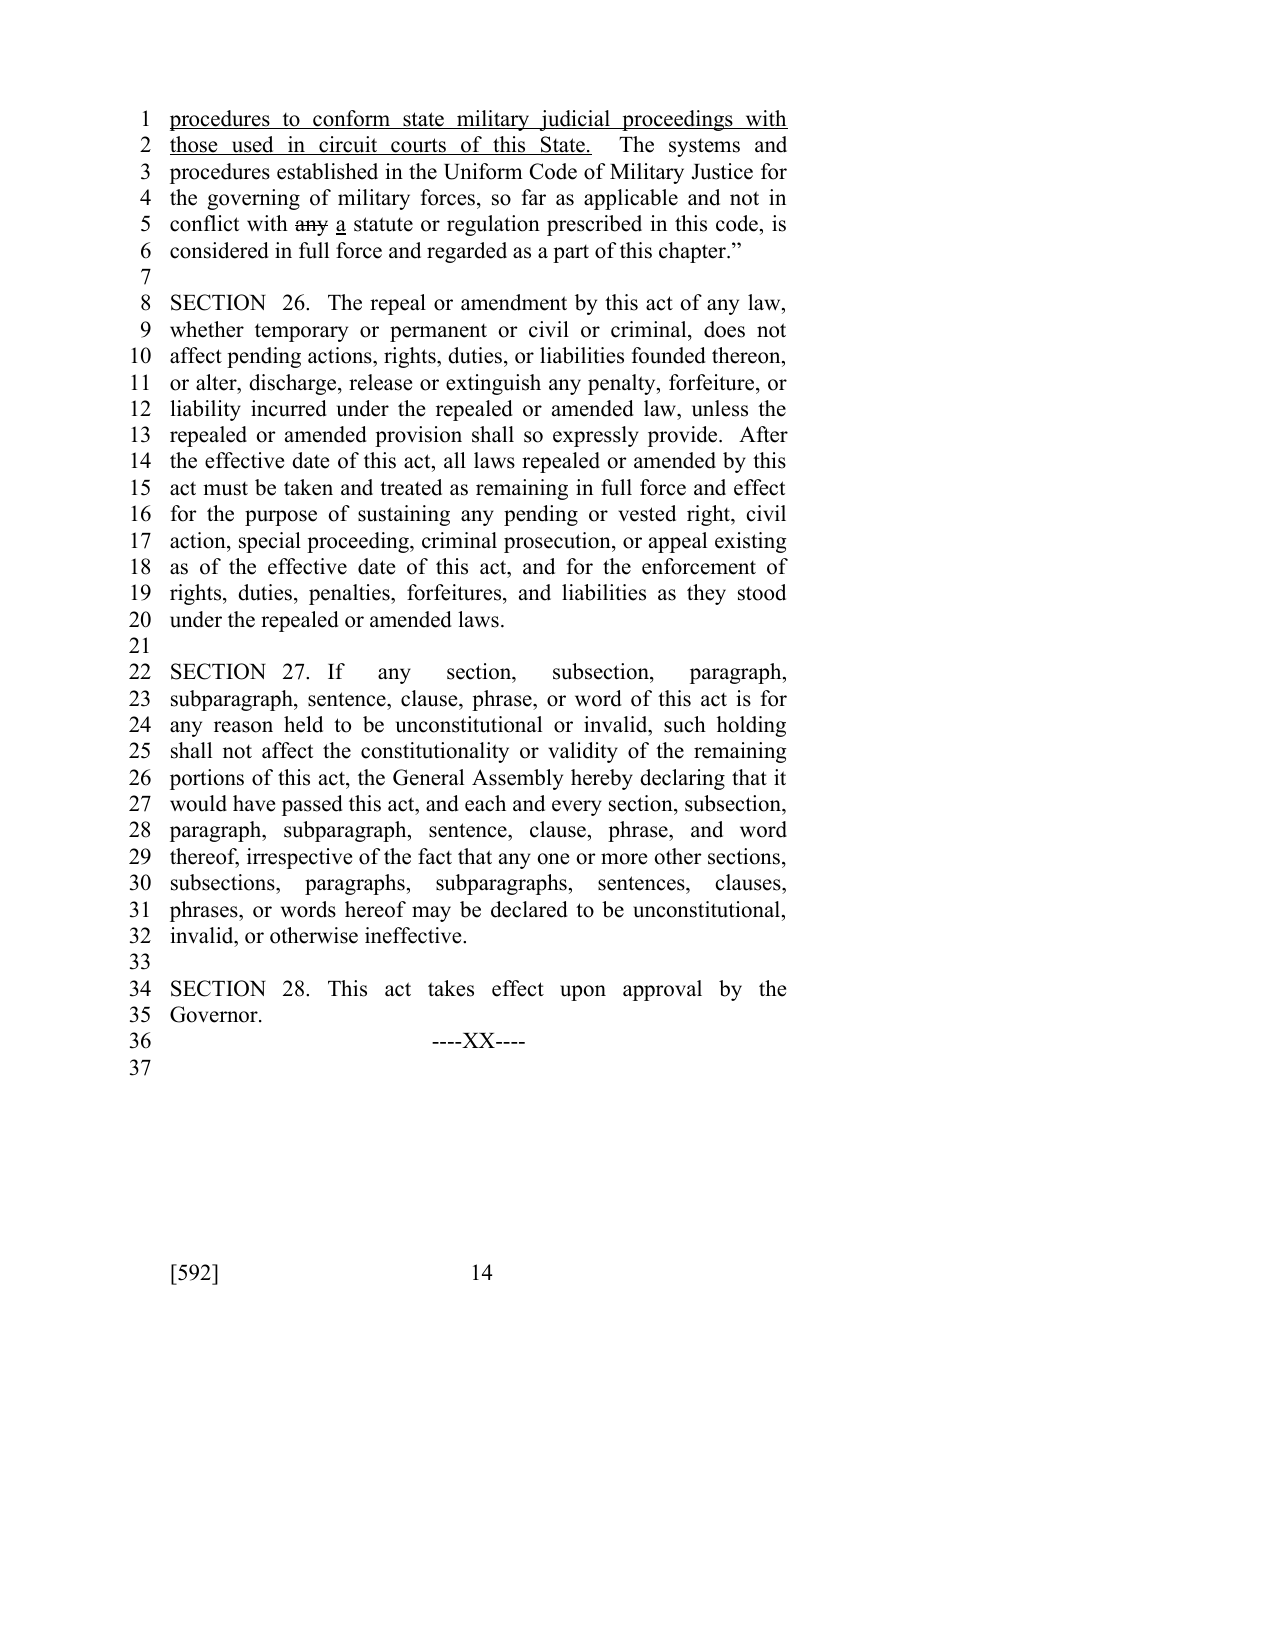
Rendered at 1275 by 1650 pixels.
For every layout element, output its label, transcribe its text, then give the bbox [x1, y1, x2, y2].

text SECTION 26. The repeal or amendment by this act of any law, whether temporary or permanent or civil or criminal, does not affect pending actions, rights, duties, or liabilities founded thereon, or alter, discharge, release or extinguish any penalty, forfeiture, or liability incurred under the repealed or amended law, unless the repealed or amended provision shall so expressly provide. After the effective date of this act, all laws repealed or amended by this act must be taken and treated as remaining in full force and effect for the purpose of sustaining any pending or vested right, civil action, special proceeding, criminal prosecution, or appeal existing as of the effective date of this act, and for the enforcement of rights, duties, penalties, forfeitures, and liabilities as they stood under the repealed or amended laws. [169, 289, 787, 632]
text ----XX---- [169, 1027, 787, 1054]
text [169, 129, 787, 263]
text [169, 105, 787, 128]
text SECTION 28. This act takes effect upon approval by the Governor. [169, 975, 787, 1027]
text SECTION 27. If any section, subsection, paragraph, subparagraph, sentence, clause, phrase, or word of this act is for any reason held to be unconstitutional or invalid, such holding shall not affect the constitutionality or validity of the remaining portions of this act, the General Assembly hereby declaring that it would have passed this act, and each and every section, subsection, paragraph, subparagraph, sentence, clause, phrase, and word thereof, irrespective of the fact that any one or more other sections, subsections, paragraphs, subparagraphs, sentences, clauses, phrases, or words hereof may be declared to be unconstitutional, invalid, or otherwise ineffective. [169, 658, 787, 948]
